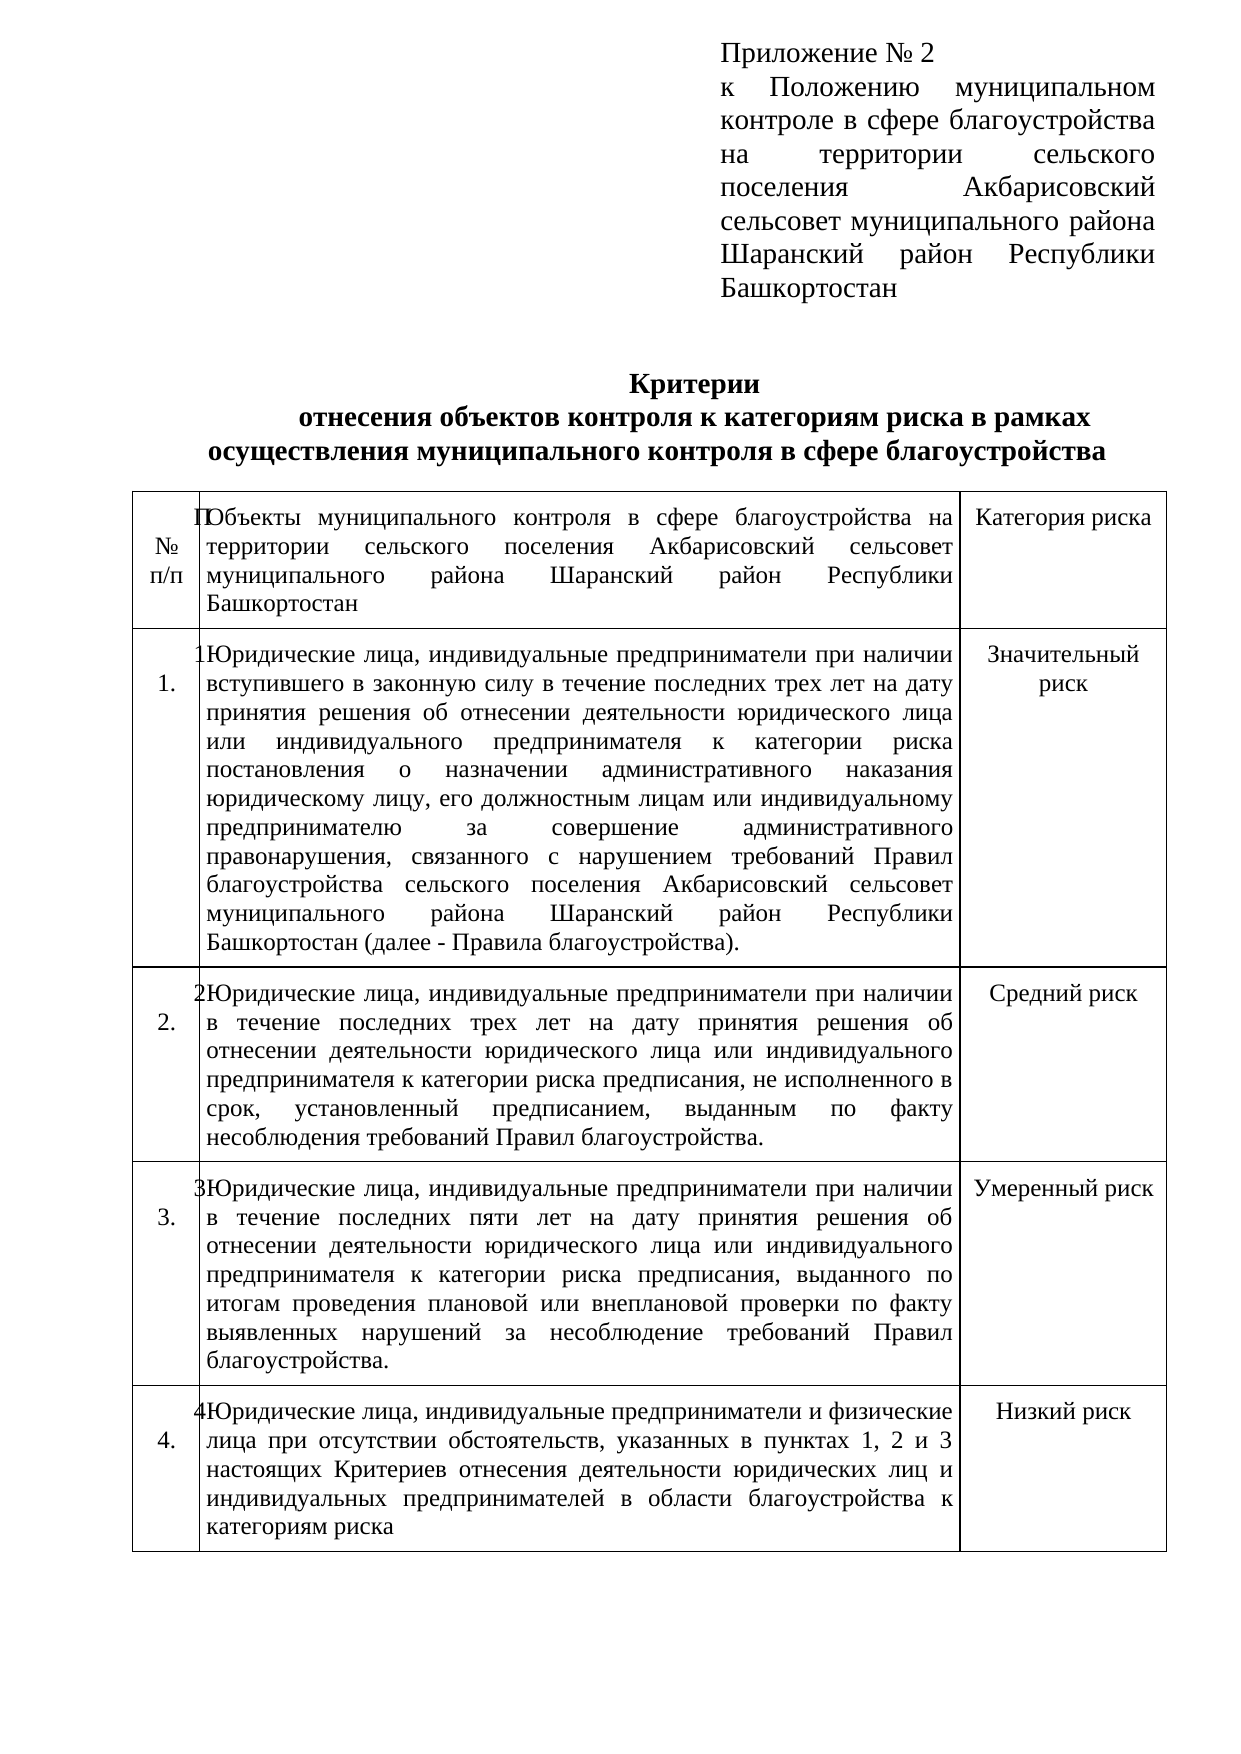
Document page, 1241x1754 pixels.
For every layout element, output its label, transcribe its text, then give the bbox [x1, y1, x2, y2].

table_cell Умеренный риск [961, 1162, 1166, 1385]
table_cell Средний риск [961, 968, 1166, 1161]
table_cell Значительный риск [961, 629, 1166, 966]
table_cell Юридические лица, индивидуальные предприниматели и физические лица при отсутствии обстоятельств, указанных в пунктах 1, 2 и 3 настоящих Критериев отнесения деятельности юридических лиц и индивидуальных предпринимателей в области благоустройства к категориям риска [200, 1386, 959, 1551]
table_header Категория риска [961, 492, 1166, 628]
table_cell 11. [133, 629, 199, 966]
table_cell Низкий риск [961, 1386, 1166, 1551]
table_header П№ п/п [133, 492, 199, 628]
table_cell 33. [133, 1162, 199, 1385]
table_cell 22. [133, 968, 199, 1161]
text Критерии [133, 366, 1181, 399]
table_header Объекты муниципального контроля в сфере благоустройства на территории сельского поселения Акбарисовский сельсовет муниципального района Шаранский район Республики Башкортостан [200, 492, 959, 628]
text отнесения объектов контроля к категориям риска в рамках осуществления муниципального контроля в сфере благоустройства [133, 399, 1181, 467]
table_cell Юридические лица, индивидуальные предприниматели при наличии в течение последних пяти лет на дату принятия решения об отнесении деятельности юридического лица или индивидуального предпринимателя к категории риска предписания, выданного по итогам проведения плановой или внеплановой проверки по факту выявленных нарушений за несоблюдение требований Правил благоустройства. [200, 1162, 959, 1385]
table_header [709, 35, 1167, 304]
table_cell Юридические лица, индивидуальные предприниматели при наличии в течение последних трех лет на дату принятия решения об отнесении деятельности юридического лица или индивидуального предпринимателя к категории риска предписания, не исполненного в срок, установленный предписанием, выданным по факту несоблюдения требований Правил благоустройства. [200, 968, 959, 1161]
table_cell Юридические лица, индивидуальные предприниматели при наличии вступившего в законную силу в течение последних трех лет на дату принятия решения об отнесении деятельности юридического лица или индивидуального предпринимателя к категории риска постановления о назначении административного наказания юридическому лицу, его должностным лицам или индивидуальному предпринимателю за совершение административного правонарушения, связанного с нарушением требований Правил благоустройства сельского поселения Акбарисовский сельсовет муниципального района Шаранский район Республики Башкортостан (далее - Правила благоустройства). [200, 629, 959, 966]
table_cell 44. [133, 1386, 199, 1551]
